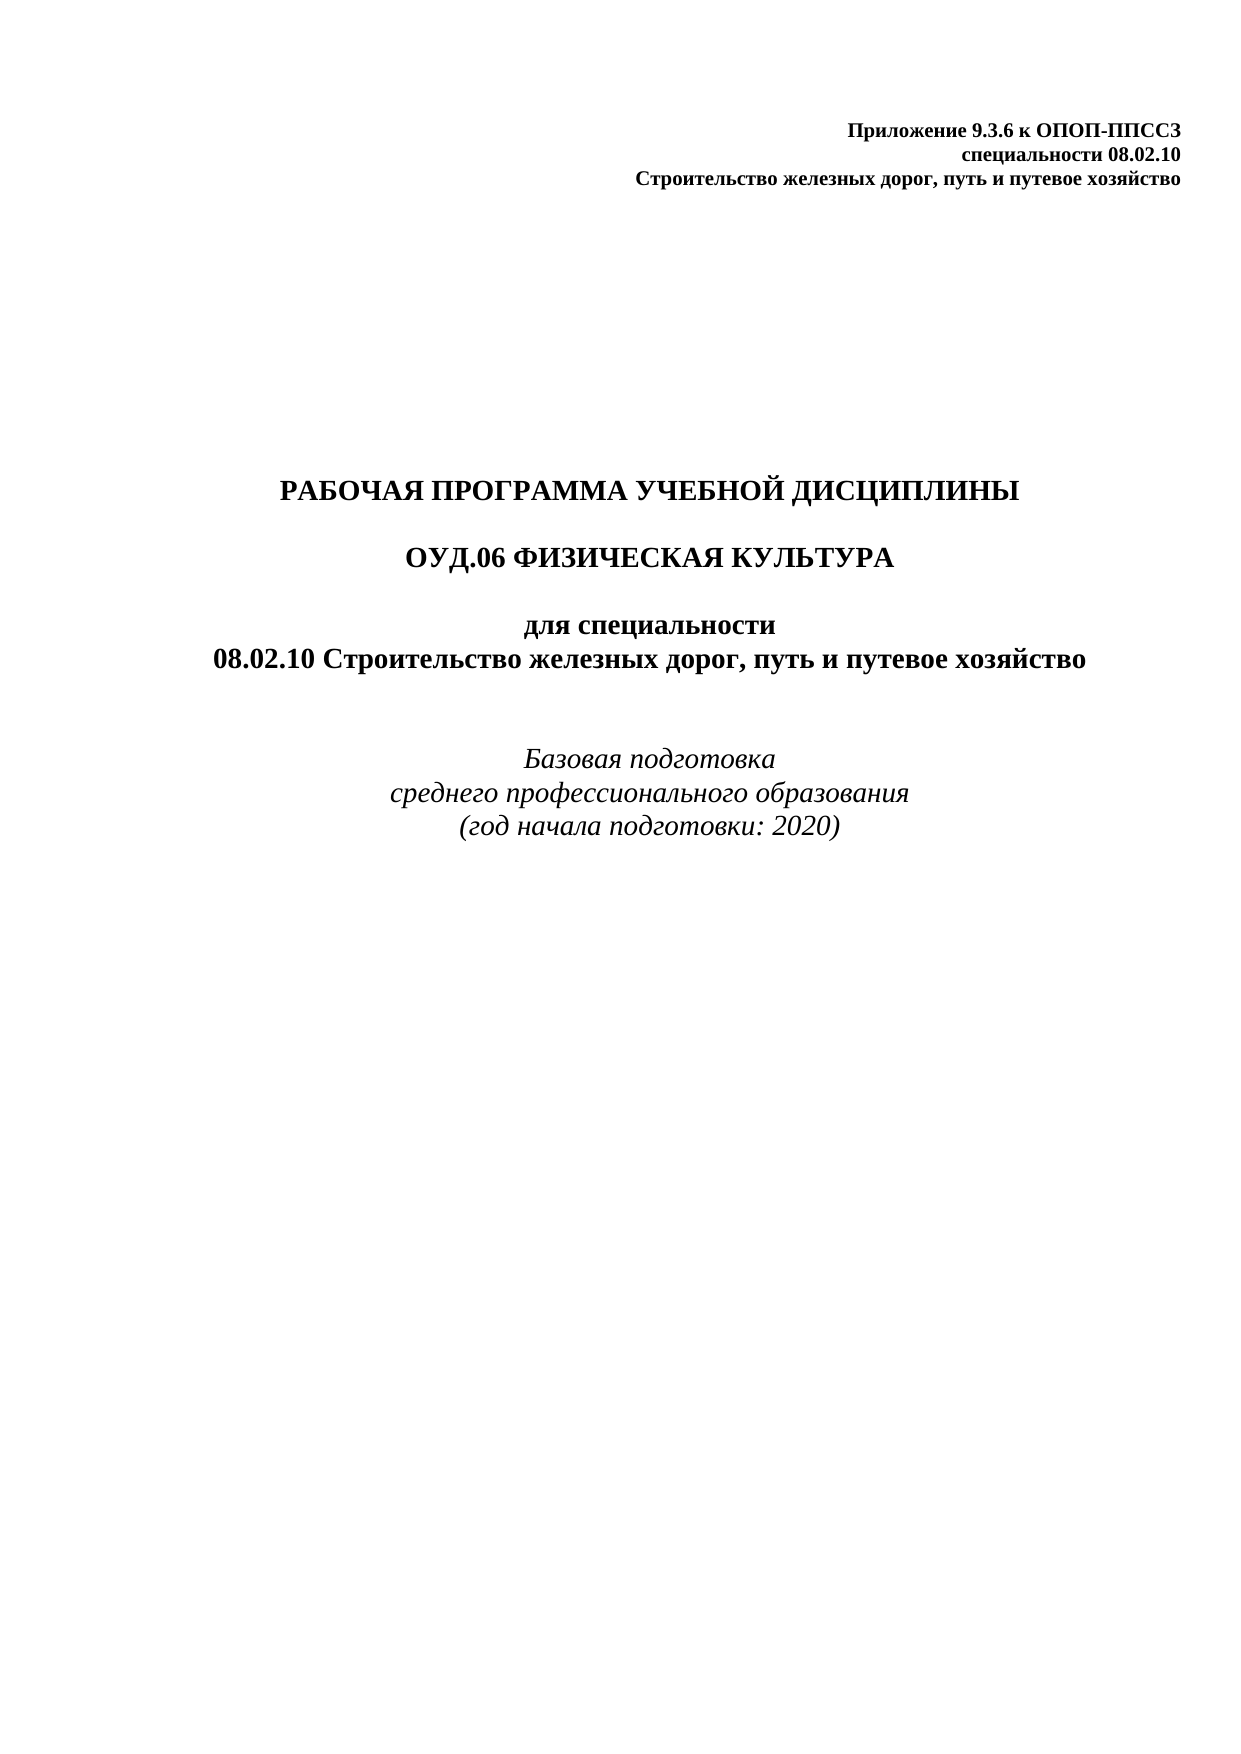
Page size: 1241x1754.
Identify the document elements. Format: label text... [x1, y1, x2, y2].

text среднего профессионального образования [118, 775, 1181, 808]
text специальности 08.02.10 [118, 142, 1181, 166]
text Строительство железных дорог, путь и путевое хозяйство [118, 166, 1181, 190]
text для специальности [118, 607, 1181, 641]
text 08.02.10 Строительство железных дорог, путь и путевое хозяйство [118, 641, 1181, 674]
text Приложение 9.3.6 к ОПОП-ППССЗ [118, 118, 1181, 142]
text РАБОЧАЯ ПРОГРАММА УЧЕБНОЙ ДИСЦИПЛИНЫ [118, 473, 1181, 507]
text (год начала подготовки: 2020) [118, 808, 1181, 842]
text Базовая подготовка [118, 741, 1181, 775]
text ОУД.06 ФИЗИЧЕСКАЯ КУЛЬТУРА [118, 540, 1181, 574]
